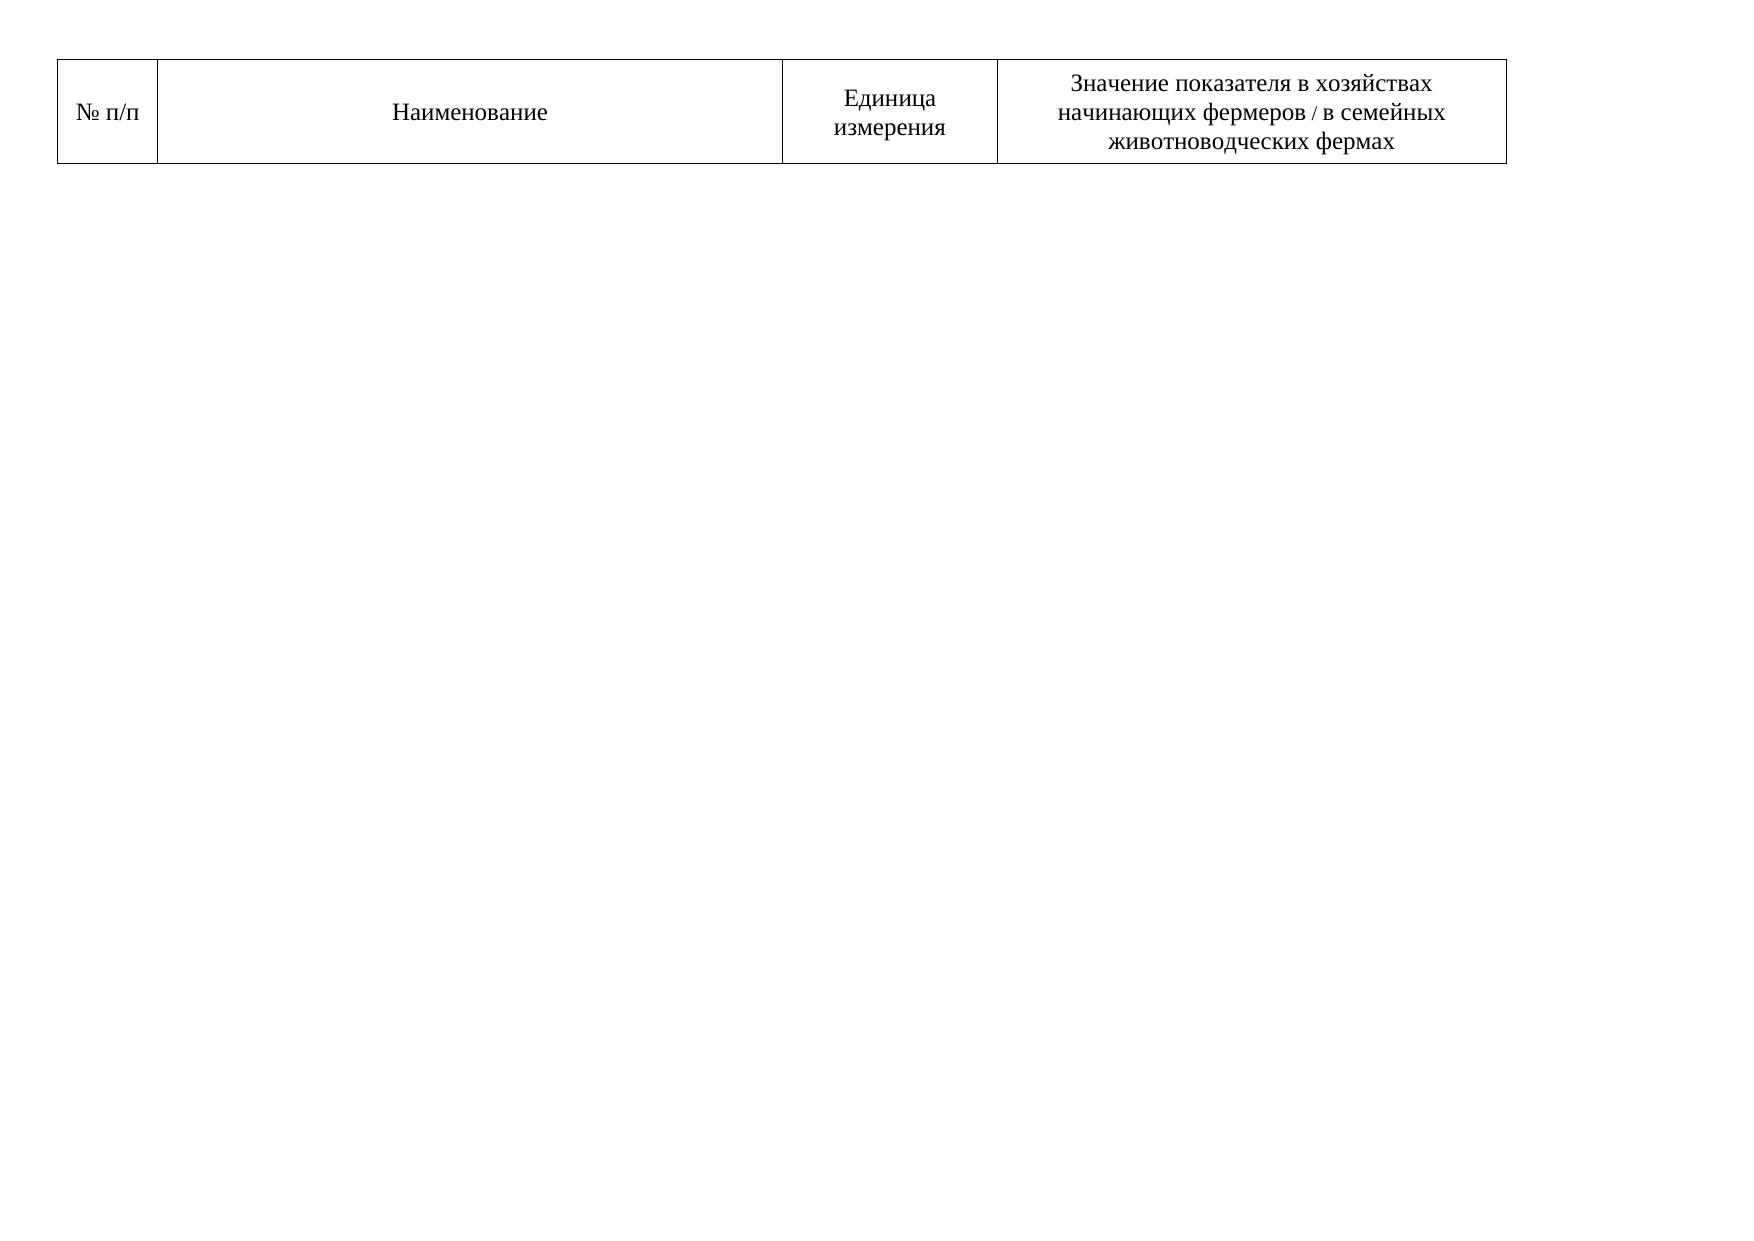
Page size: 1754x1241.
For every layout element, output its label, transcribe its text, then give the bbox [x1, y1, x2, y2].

table_header № п/п [58, 60, 157, 163]
table_header Единица измерения [783, 60, 997, 163]
table_header Значение показателя в хозяйствах начинающих фермеров / в семейных животноводческих фермах [998, 60, 1506, 163]
table_header Наименование [158, 60, 782, 163]
